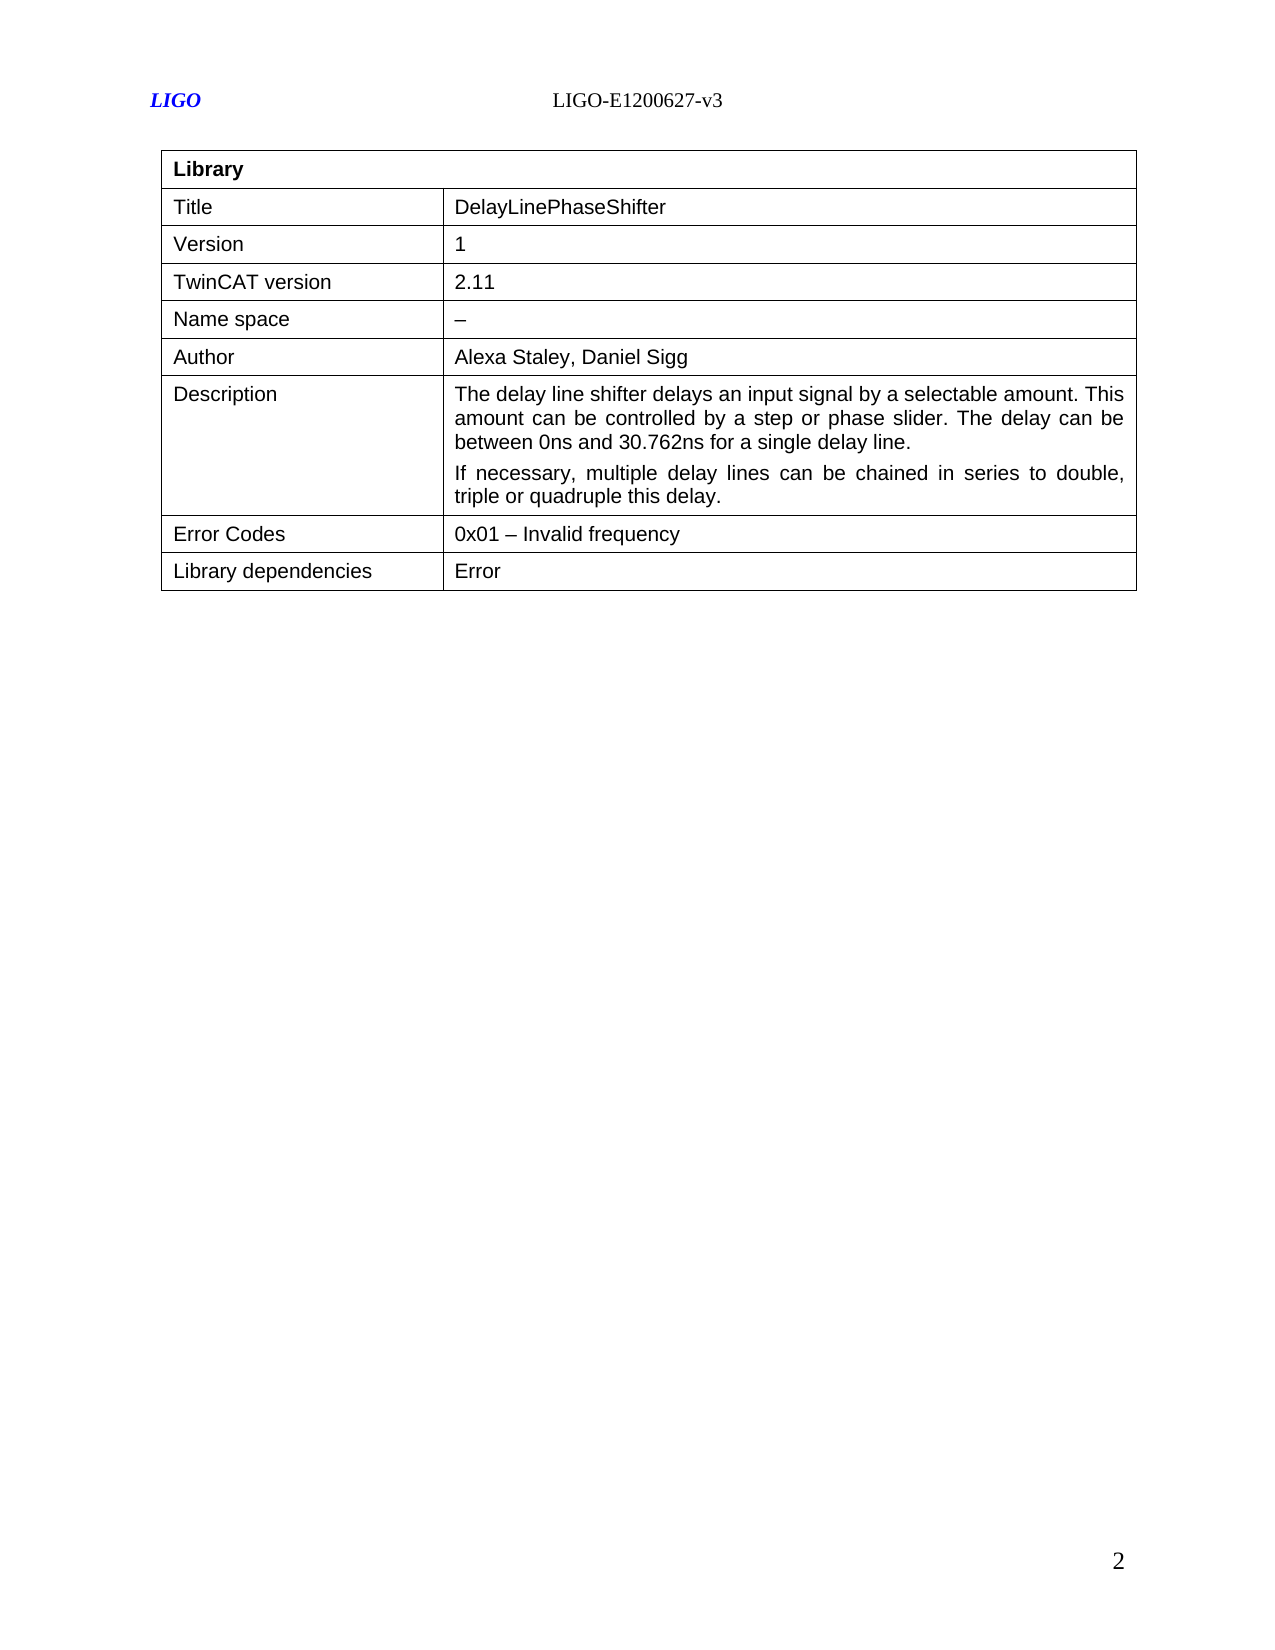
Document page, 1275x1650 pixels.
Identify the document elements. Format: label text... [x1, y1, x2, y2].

table_cell Title [162, 189, 443, 225]
table_cell Author [162, 339, 443, 375]
table_cell Version [162, 226, 443, 262]
table_cell Name space [162, 301, 443, 337]
table_cell The delay line shifter delays an input signal by a selectable amount. This amount can be controlled by a step or phase slider. The delay can be between 0ns and 30.762ns for a single delay line. If necessary, multiple delay lines can be chained in series to double, triple or quadruple this delay. [444, 376, 1136, 514]
table_cell 2.11 [444, 264, 1136, 300]
table_cell – [444, 301, 1136, 337]
table_cell 0x01 – Invalid frequency [444, 516, 1136, 552]
table_cell Error Codes [162, 516, 443, 552]
table_cell Error [444, 553, 1136, 589]
table_cell Library dependencies [162, 553, 443, 589]
table_header Library [162, 151, 1136, 187]
table_cell TwinCAT version [162, 264, 443, 300]
table_cell Description [162, 376, 443, 514]
table_cell DelayLinePhaseShifter [444, 189, 1136, 225]
table_cell 1 [444, 226, 1136, 262]
table_cell Alexa Staley, Daniel Sigg [444, 339, 1136, 375]
